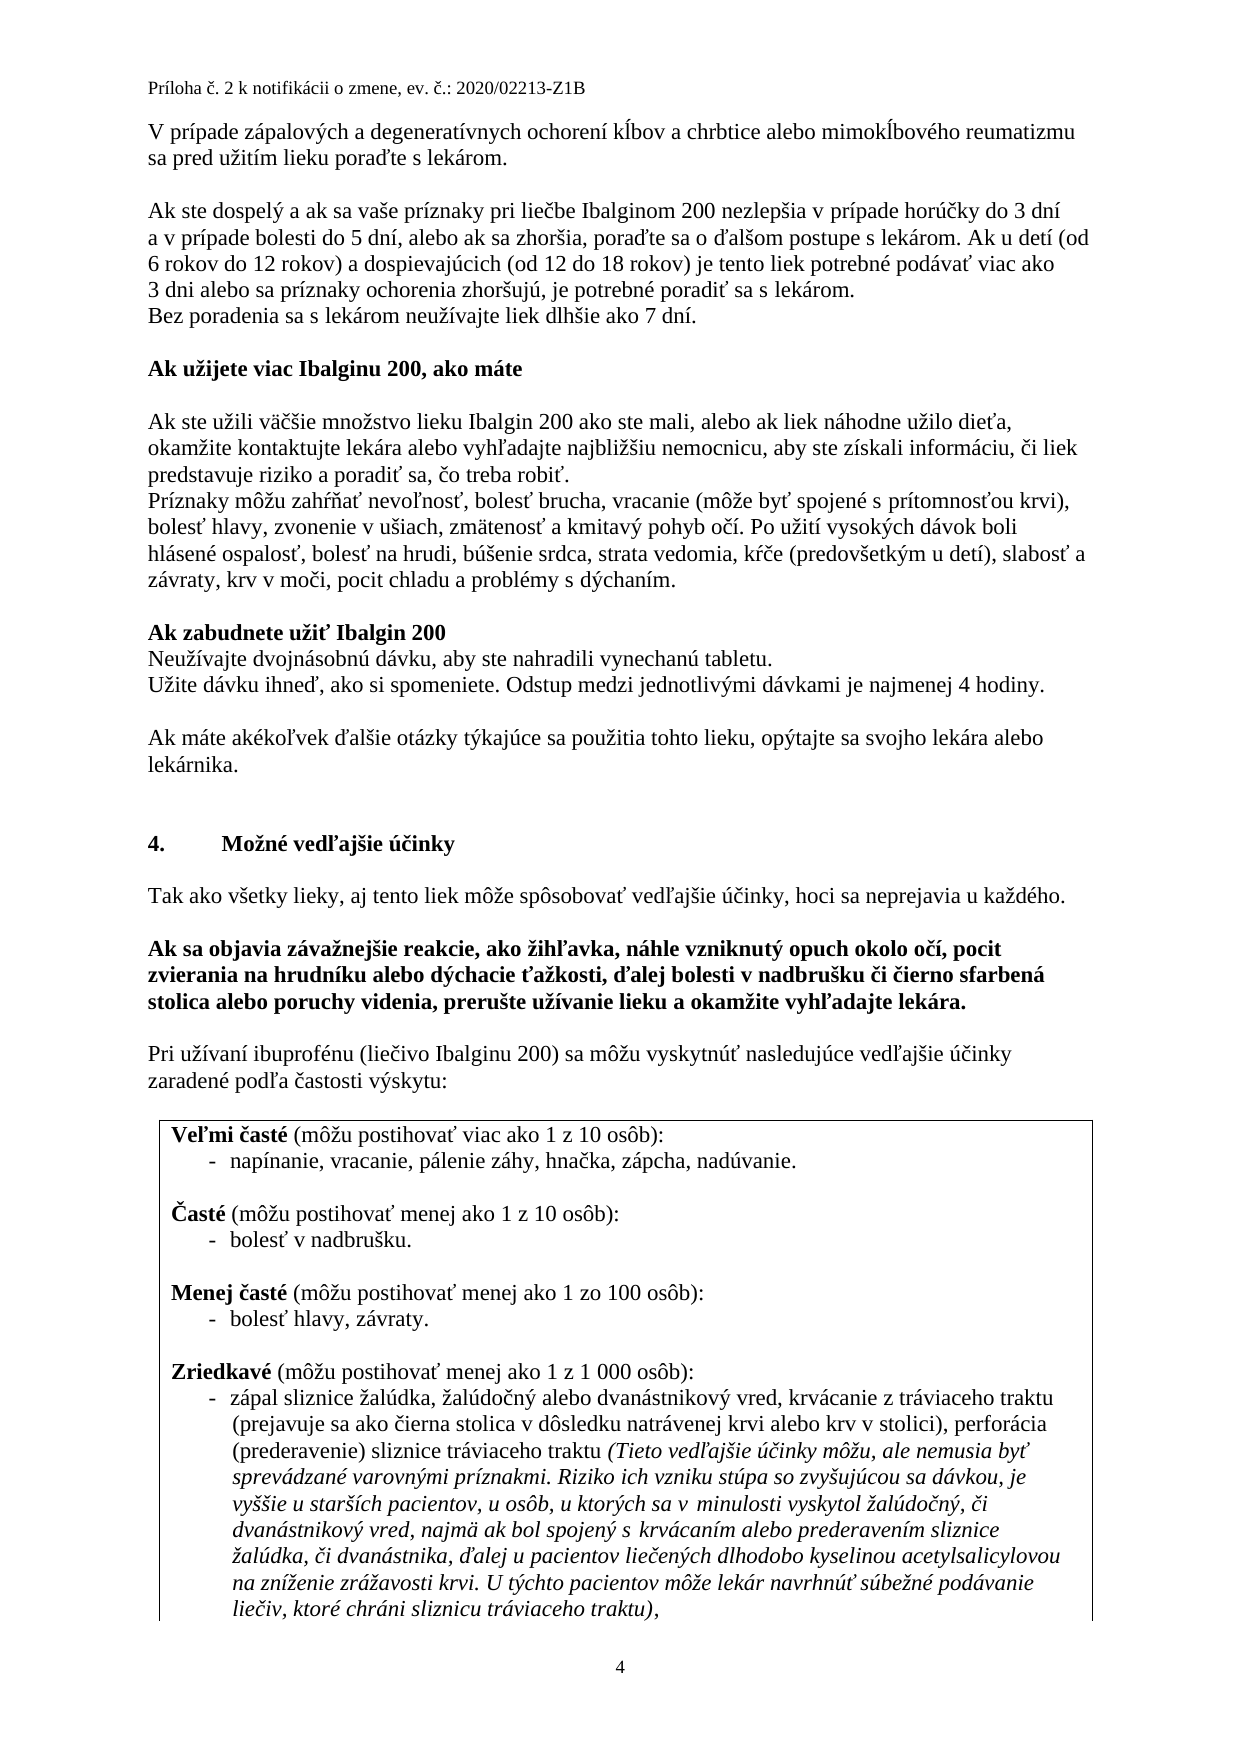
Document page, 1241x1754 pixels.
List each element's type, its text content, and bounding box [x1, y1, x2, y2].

list Ak zabudnete užiť Ibalgin 200 [148, 619, 1093, 645]
list Neužívajte dvojnásobnú dávku, aby ste nahradili vynechanú tabletu. [148, 645, 1093, 672]
list V prípade zápalových a degeneratívnych ochorení kĺbov a chrbtice alebo mimokĺbového reumatizmu sa pred užitím lieku poraďte s lekárom. [148, 118, 1092, 171]
table_cell Zriedkavé (môžu postihovať menej ako 1 z 1 000 osôb): [160, 1358, 1092, 1384]
table_cell napínanie, vracanie, pálenie záhy, hnačka, zápcha, nadúvanie. [160, 1147, 1092, 1200]
list Ak máte akékoľvek ďalšie otázky týkajúce sa použitia tohto lieku, opýtajte sa svojho lekára alebo lekárnika. [148, 724, 1093, 777]
list Bez poradenia sa s lekárom neužívajte liek dlhšie ako 7 dní. [148, 303, 1092, 329]
table_cell bolesť v nadbrušku. [160, 1226, 1092, 1279]
text Pri užívaní ibuprofénu (liečivo Ibalginu 200) sa môžu vyskytnúť nasledujúce vedľajšie účinky zaradené podľa častosti výskytu: [148, 1041, 1092, 1093]
list Ak ste dospelý a ak sa vaše príznaky pri liečbe Ibalginom 200 nezlepšia v prípade horúčky do 3 dní a v prípade bolesti do 5 dní, alebo ak sa zhoršia, poraďte sa o ďalšom postupe s lekárom. Ak u detí (od 6 rokov do 12 rokov) a dospievajúcich (od 12 do 18 rokov) je tento liek potrebné podávať viac ako 3 dni alebo sa príznaky ochorenia zhoršujú, je potrebné poradiť sa s lekárom. [148, 197, 1092, 303]
table_cell Menej časté (môžu postihovať menej ako 1 zo 100 osôb): [160, 1279, 1092, 1305]
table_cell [160, 1384, 1092, 1621]
list 4. Možné vedľajšie účinky [148, 830, 1096, 856]
text Ak sa objavia závažnejšie reakcie, ako žihľavka, náhle vzniknutý opuch okolo očí, pocit zvierania na hrudníku alebo dýchacie ťažkosti, ďalej bolesti v nadbrušku či čierno sfarbená stolica alebo poruchy videnia, prerušte užívanie lieku a okamžite vyhľadajte lekára. [148, 935, 1092, 1014]
list Ak užijete viac Ibalginu 200, ako máte [148, 355, 1093, 382]
text Ak ste užili väčšie množstvo lieku Ibalgin 200 ako ste mali, alebo ak liek náhodne užilo dieťa, okamžite kontaktujte lekára alebo vyhľadajte najbližšiu nemocnicu, aby ste získali informáciu, či liek predstavuje riziko a poradiť sa, čo treba robiť. [148, 408, 1092, 487]
table_cell Časté (môžu postihovať menej ako 1 z 10 osôb): [160, 1200, 1092, 1226]
table_cell bolesť hlavy, závraty. [160, 1305, 1092, 1358]
table_header Veľmi časté (môžu postihovať viac ako 1 z 10 osôb): [160, 1121, 1092, 1147]
list Tak ako všetky lieky, aj tento liek môže spôsobovať vedľajšie účinky, hoci sa neprejavia u každého. [148, 882, 1096, 909]
list Užite dávku ihneď, ako si spomeniete. Odstup medzi jednotlivými dávkami je najmenej 4 hodiny. [148, 672, 1093, 698]
list Príznaky môžu zahŕňať nevoľnosť, bolesť brucha, vracanie (môže byť spojené s prítomnosťou krvi), bolesť hlavy, zvonenie v ušiach, zmätenosť a kmitavý pohyb očí. Po užití vysokých dávok boli hlásené ospalosť, bolesť na hrudi, búšenie srdca, strata vedomia, kŕče (predovšetkým u detí), slabosť a závraty, krv v moči, pocit chladu a problémy s dýchaním. [148, 487, 1093, 592]
